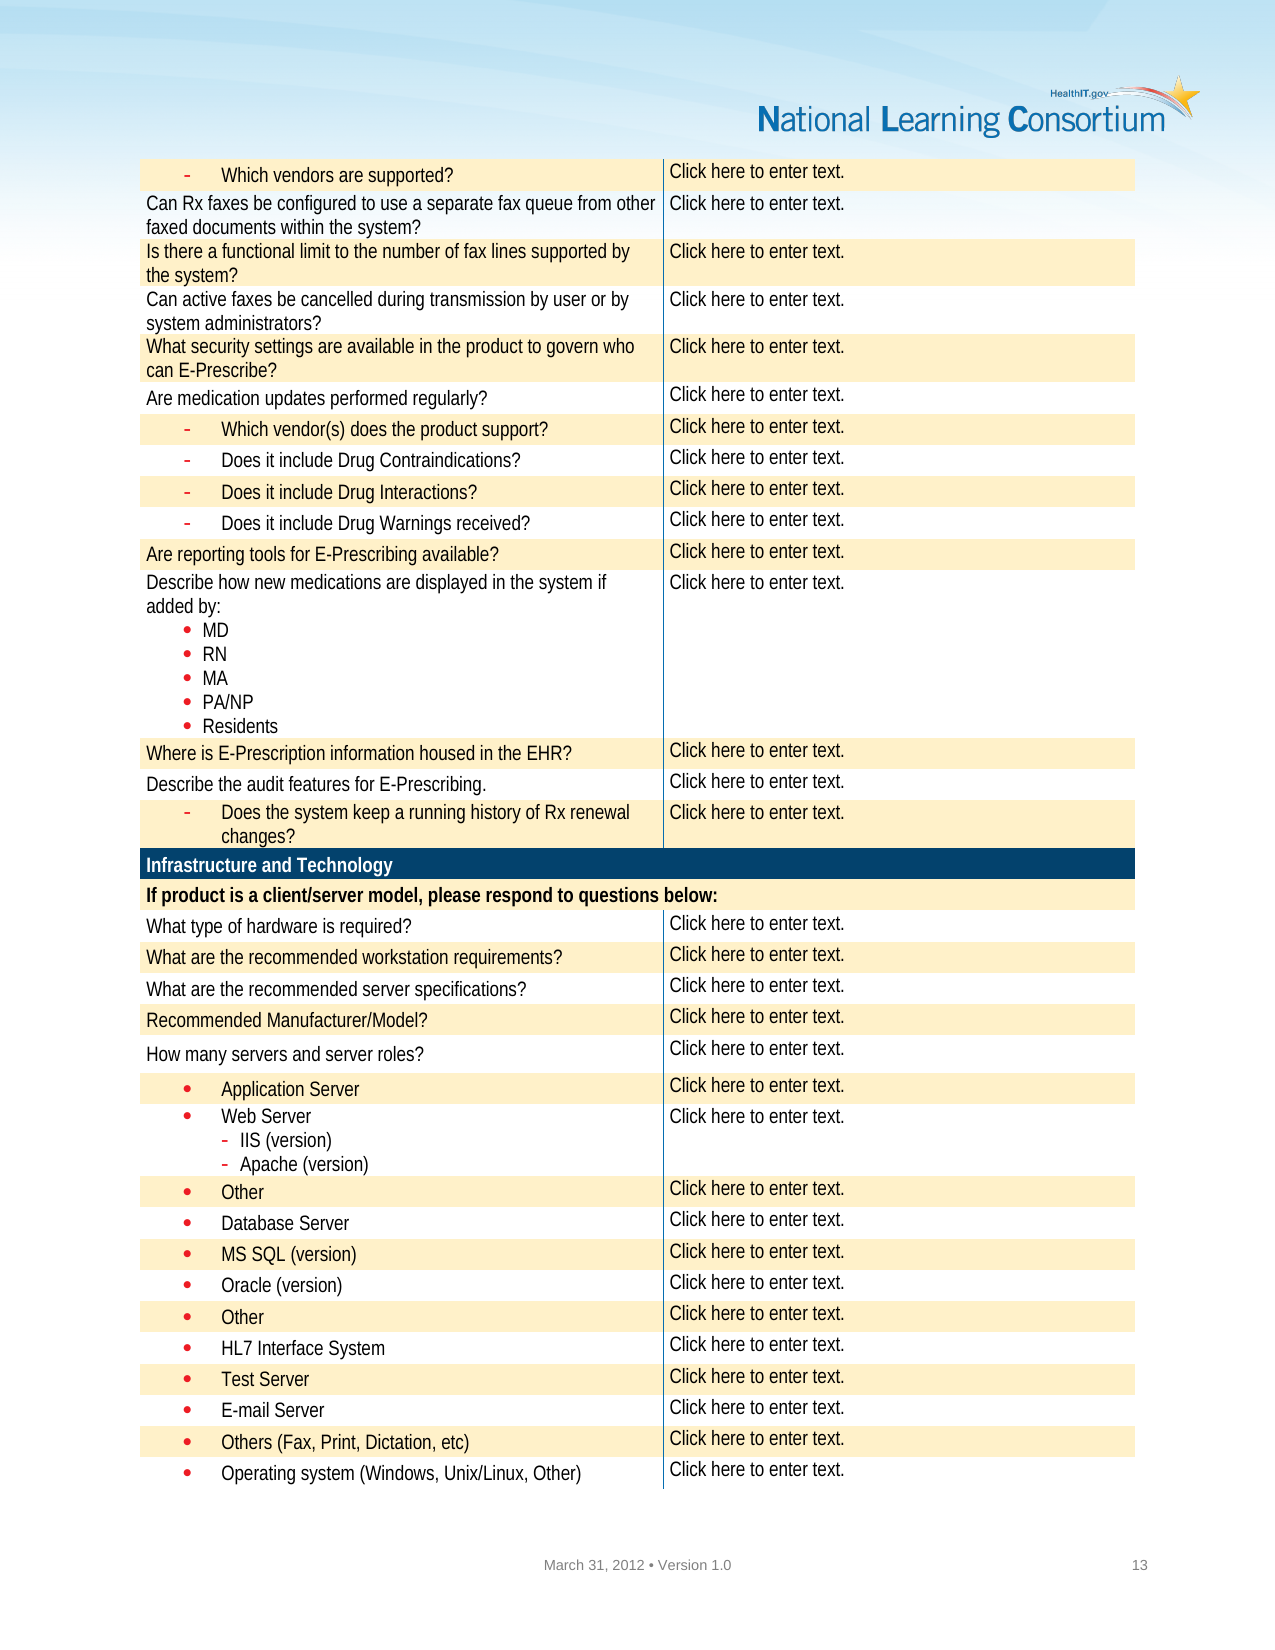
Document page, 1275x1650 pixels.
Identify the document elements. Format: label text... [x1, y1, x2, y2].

table_cell Application Server [140, 1073, 663, 1104]
table_cell Where is E-Prescription information housed in the EHR? [140, 738, 663, 769]
table_cell Oracle (version) [140, 1270, 663, 1301]
table_cell What security settings are available in the product to govern who can E-Prescribe? [140, 334, 663, 382]
table_cell Does the system keep a running history of Rx renewal changes? [140, 800, 663, 848]
table_cell What type of hardware is required? [140, 910, 663, 942]
table_cell If product is a client/server model, please respond to questions below: [140, 879, 1135, 910]
table_cell HL7 Interface System [140, 1332, 663, 1363]
table_cell Does it include Drug Contraindications? [140, 445, 663, 476]
table_cell Web Server IIS (version) Apache (version) [140, 1104, 663, 1176]
table_cell Does it include Drug Interactions? [140, 476, 663, 507]
table_cell Database Server [140, 1207, 663, 1238]
table_cell Describe how new medications are displayed in the system if added by: MD RN MA PA/NP Residents [140, 570, 663, 737]
table_cell Are reporting tools for E-Prescribing available? [140, 539, 663, 570]
table_cell E-mail Server [140, 1395, 663, 1426]
table_cell Are medication updates performed regularly? [140, 382, 663, 413]
picture [0, 0, 1275, 300]
table_cell Infrastructure and Technology [140, 848, 1135, 879]
table_cell Is there a functional limit to the number of fax lines supported by the system? [140, 239, 663, 286]
table_cell Test Server [140, 1364, 663, 1395]
table_cell Describe the audit features for E-Prescribing. [140, 769, 663, 800]
table_cell Other [140, 1301, 663, 1332]
table_cell Recommended Manufacturer/Model? [140, 1004, 663, 1035]
table_cell Does it include Drug Warnings received? [140, 507, 663, 538]
table_cell MS SQL (version) [140, 1239, 663, 1270]
table_cell Others (Fax, Print, Dictation, etc) [140, 1426, 663, 1457]
table_cell What are the recommended workstation requirements? [140, 942, 663, 973]
table_cell Which vendors are supported? [140, 159, 663, 191]
table_cell What are the recommended server specifications? [140, 973, 663, 1004]
table_cell Can active faxes be cancelled during transmission by user or by system administrators? [140, 286, 663, 334]
table_cell Can Rx faxes be configured to use a separate fax queue from other faxed documents within the system? [140, 191, 663, 238]
table_cell How many servers and server roles? [140, 1035, 663, 1073]
table_cell Which vendor(s) does the product support? [140, 414, 663, 445]
table_cell Operating system (Windows, Unix/Linux, Other) [140, 1457, 663, 1488]
table_cell Other [140, 1176, 663, 1207]
